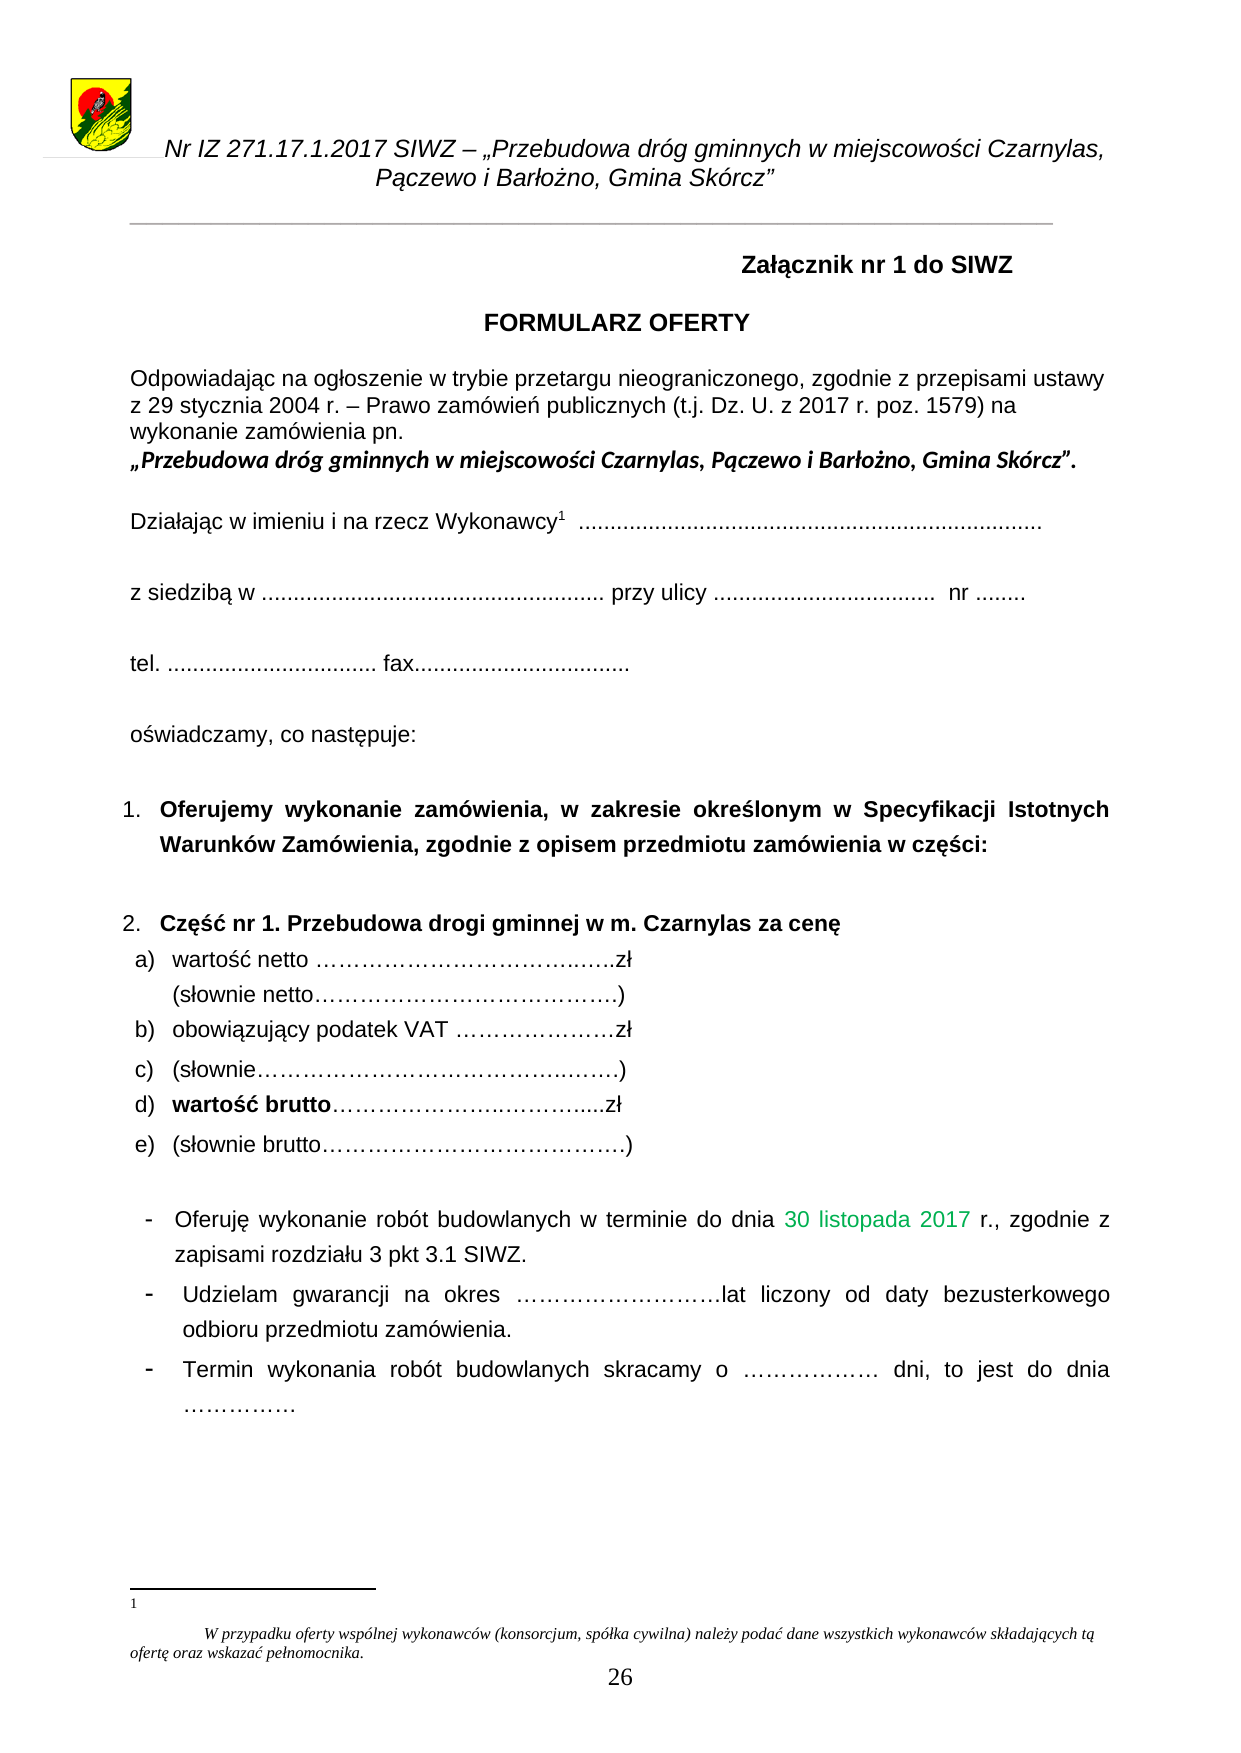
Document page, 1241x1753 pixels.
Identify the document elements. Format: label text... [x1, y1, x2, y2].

list Udzielam gwarancji na okres ………………………lat liczony od daty bezusterkowego odbioru przedmiotu zamówienia. [145, 1274, 1110, 1345]
list Termin wykonania robót budowlanych skracamy o ……………… dni, to jest do dnia …………… [145, 1349, 1110, 1420]
text Działając w imieniu i na rzecz Wykonawcy ......................................................................... [130, 501, 1110, 537]
list Oferujemy wykonanie zamówienia, w zakresie określonym w Specyfikacji Istotnych Warunków Zamówienia, zgodnie z opisem przedmiotu zamówienia w części: [122, 789, 1110, 859]
list (słownie…………………………………..…….) [134, 1049, 1110, 1084]
list (słownie brutto………………………………….) [134, 1124, 1110, 1159]
text Odpowiadając na ogłoszenie w trybie przetargu nieograniczonego, zgodnie z przepisami ustawy z 29 stycznia 2004 r. – Prawo zamówień publicznych (t.j. Dz. U. z 2017 r. poz. 1579) na wykonanie zamówienia pn. [130, 365, 1110, 444]
text „Przebudowa dróg gminnych w miejscowości Czarnylas, Pączewo i Barłożno, Gmina Skórcz”. [130, 444, 1110, 475]
text (słownie netto………………………………….) [172, 974, 1110, 1009]
list wartość brutto…………………..……….....zł [134, 1084, 1110, 1120]
text oświadczamy, co następuje: [130, 714, 1110, 749]
list Oferuję wykonanie robót budowlanych w terminie do dnia 30 listopada 2017 r., zgodnie z zapisami rozdziału 3 pkt 3.1 SIWZ. [145, 1199, 1110, 1270]
text z siedzibą w ...................................................... przy ulicy ................................... nr ........ [130, 572, 1110, 607]
text FORMULARZ OFERTY [130, 308, 1110, 336]
list Część nr 1. Przebudowa drogi gminnej w m. Czarnylas za cenę [122, 903, 1110, 939]
text Załącznik nr 1 do SIWZ [130, 250, 1110, 279]
list obowiązujący podatek VAT …………………zł [134, 1009, 1110, 1045]
list wartość netto ……………………………..…..zł [134, 939, 1110, 974]
text tel. ................................. fax.................................. [130, 643, 1110, 678]
picture [42, 73, 164, 158]
